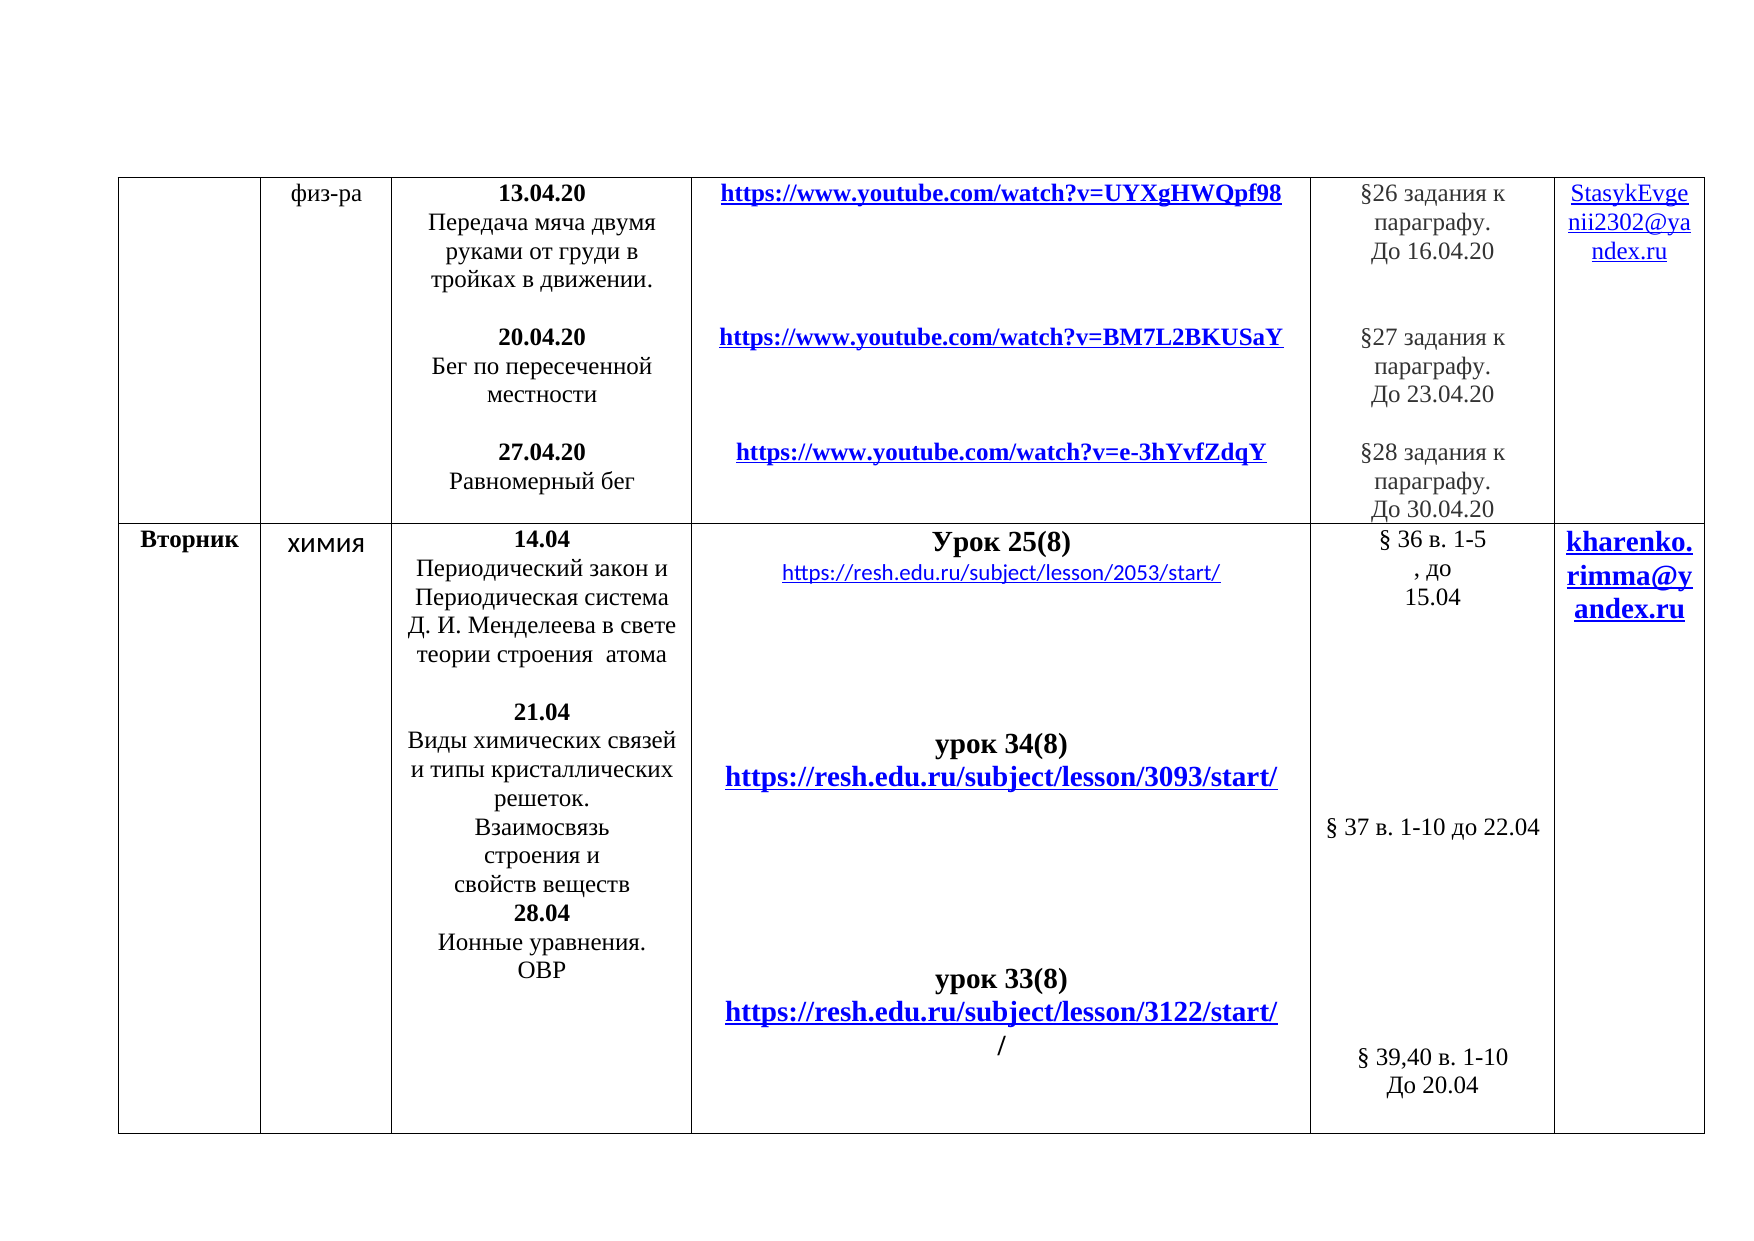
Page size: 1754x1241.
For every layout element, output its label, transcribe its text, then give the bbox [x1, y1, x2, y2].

table_cell 14.04 Периодический закон и Периодическая система Д. И. Менделеева в свете теории строения атома 21.04 Виды химических связей и типы кристаллических решеток. Взаимосвязь строения и свойств веществ 28.04 Ионные уравнения. ОВР [392, 524, 691, 1133]
table_cell Урок 25(8) https://resh.edu.ru/subject/lesson/2053/start/ урок 34(8) https://resh.edu.ru/subject/lesson/3093/start/ урок 33(8) https://resh.edu.ru/subject/lesson/3122/start/ / [692, 524, 1310, 1133]
table_cell [119, 178, 260, 523]
table_cell химия [261, 524, 391, 1133]
table_cell StasykEvgenii2302@yandex.ru [1555, 178, 1704, 523]
table_cell § 36 в. 1-5 , до 15.04 § 37 в. 1-10 до 22.04 § 39,40 в. 1-10 До 20.04 [1311, 524, 1554, 1133]
table_cell 13.04.20 Передача мяча двумя руками от груди в тройках в движении. 20.04.20 Бег по пересеченной местности 27.04.20 Равномерный бег [392, 178, 691, 523]
table_cell §26 задания к параграфу. До 16.04.20 §27 задания к параграфу. До 23.04.20 §28 задания к параграфу. До 30.04.20 [1311, 178, 1554, 523]
table_cell Вторник [119, 524, 260, 1133]
table_cell https://www.youtube.com/watch?v=UYXgHWQpf98 https://www.youtube.com/watch?v=BM7L2BKUSaY https://www.youtube.com/watch?v=e-3hYvfZdqY [692, 178, 1310, 523]
table_cell kharenko.rimma@yandex.ru [1555, 524, 1704, 1133]
table_cell физ-ра [261, 178, 391, 523]
